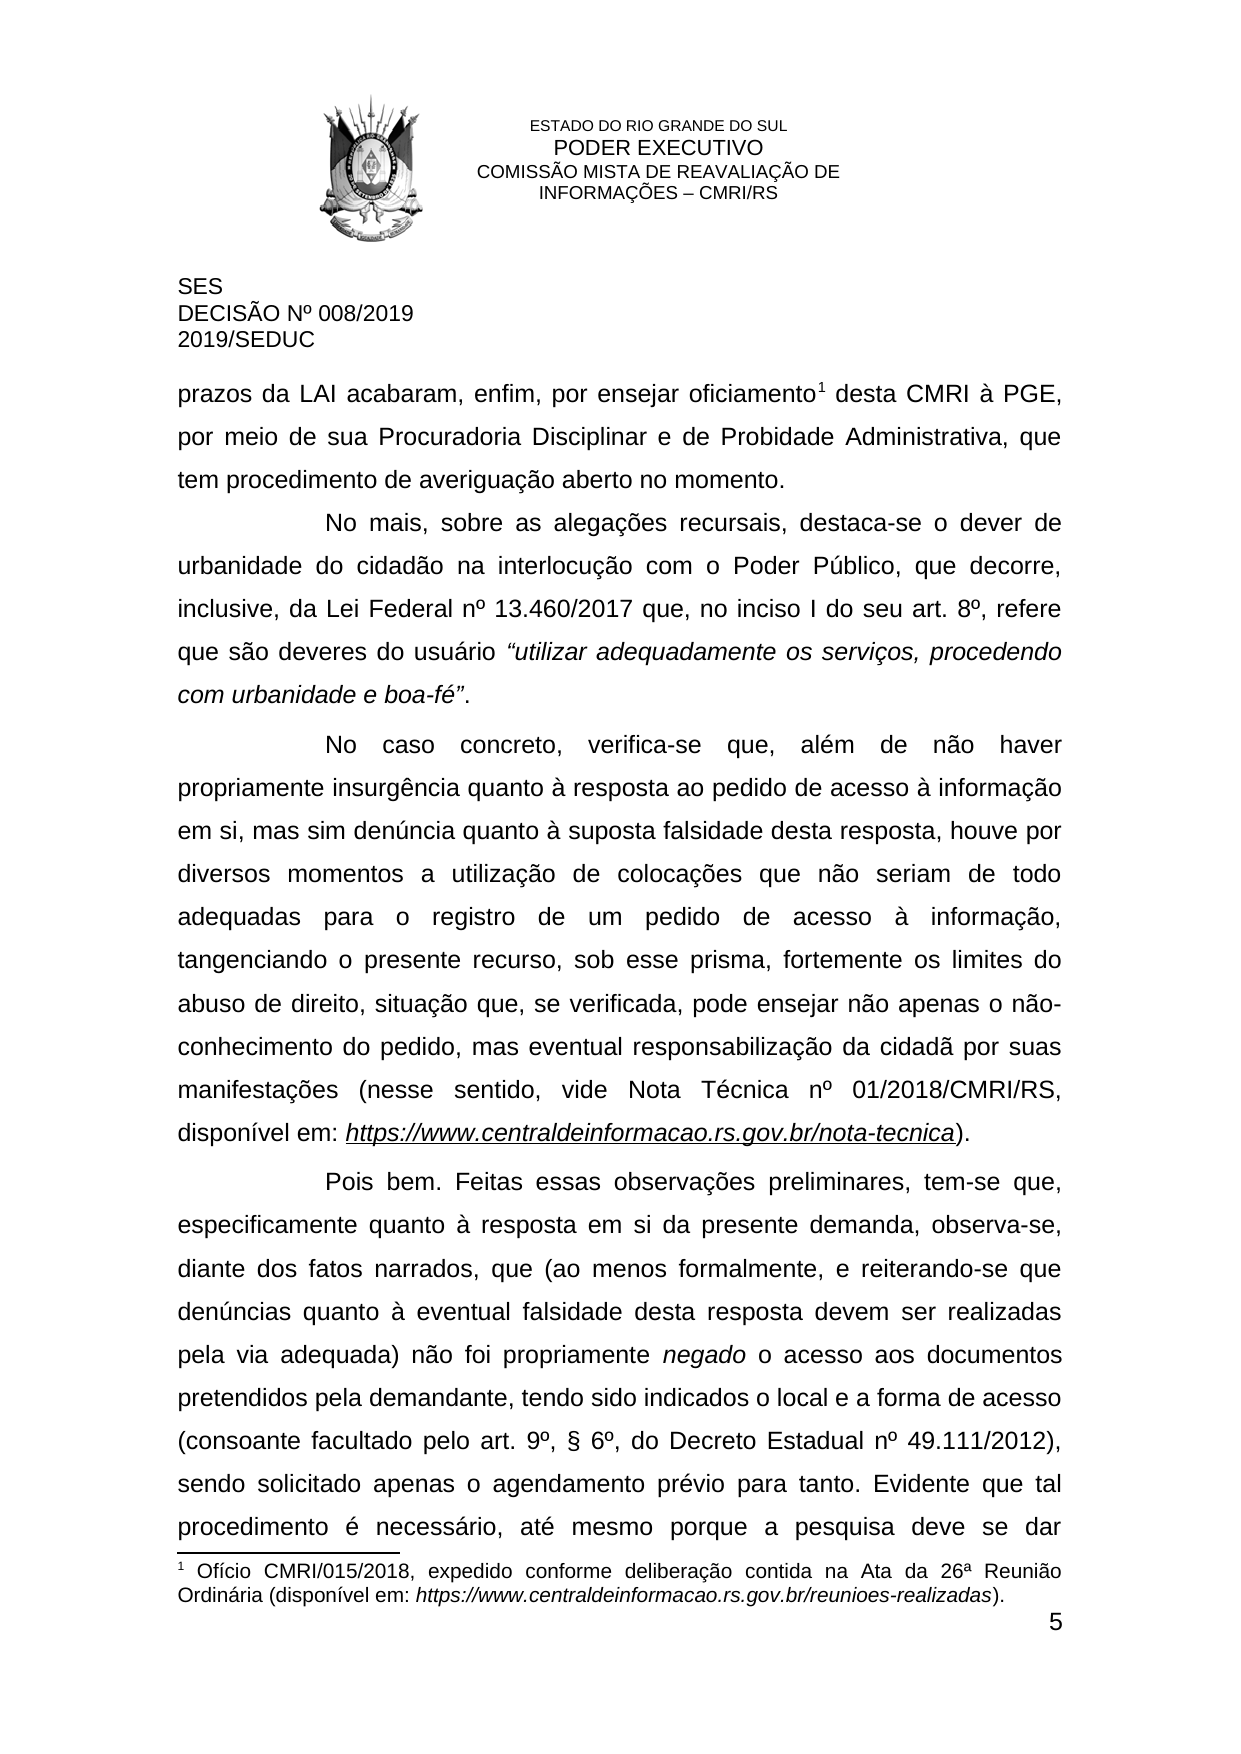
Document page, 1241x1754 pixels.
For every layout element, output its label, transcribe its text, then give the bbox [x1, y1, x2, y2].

text No mais, sobre as alegações recursais, destaca-se o dever de urbanidade do cidadão na interlocução com o Poder Público, que decorre, inclusive, da Lei Federal nº 13.460/2017 que, no inciso I do seu art. 8º, refere que são deveres do usuário “utilizar adequadamente os serviços, procedendo com urbanidade e boa-fé”. [177, 508, 1063, 709]
text No caso concreto, verifica-se que, além de não haver propriamente insurgência quanto à resposta ao pedido de acesso à informação em si, mas sim denúncia quanto à suposta falsidade desta resposta, houve por diversos momentos a utilização de colocações que não seriam de todo adequadas para o registro de um pedido de acesso à informação, tangenciando o presente recurso, sob esse prisma, fortemente os limites do abuso de direito, situação que, se verificada, pode ensejar não apenas o não-conhecimento do pedido, mas eventual responsabilização da cidadã por suas manifestações (nesse sentido, vide Nota Técnica nº 01/2018/CMRI/RS, disponível em: https://www.centraldeinformacao.rs.gov.br/nota-tecnica). [177, 730, 1063, 1147]
picture [319, 93, 423, 244]
